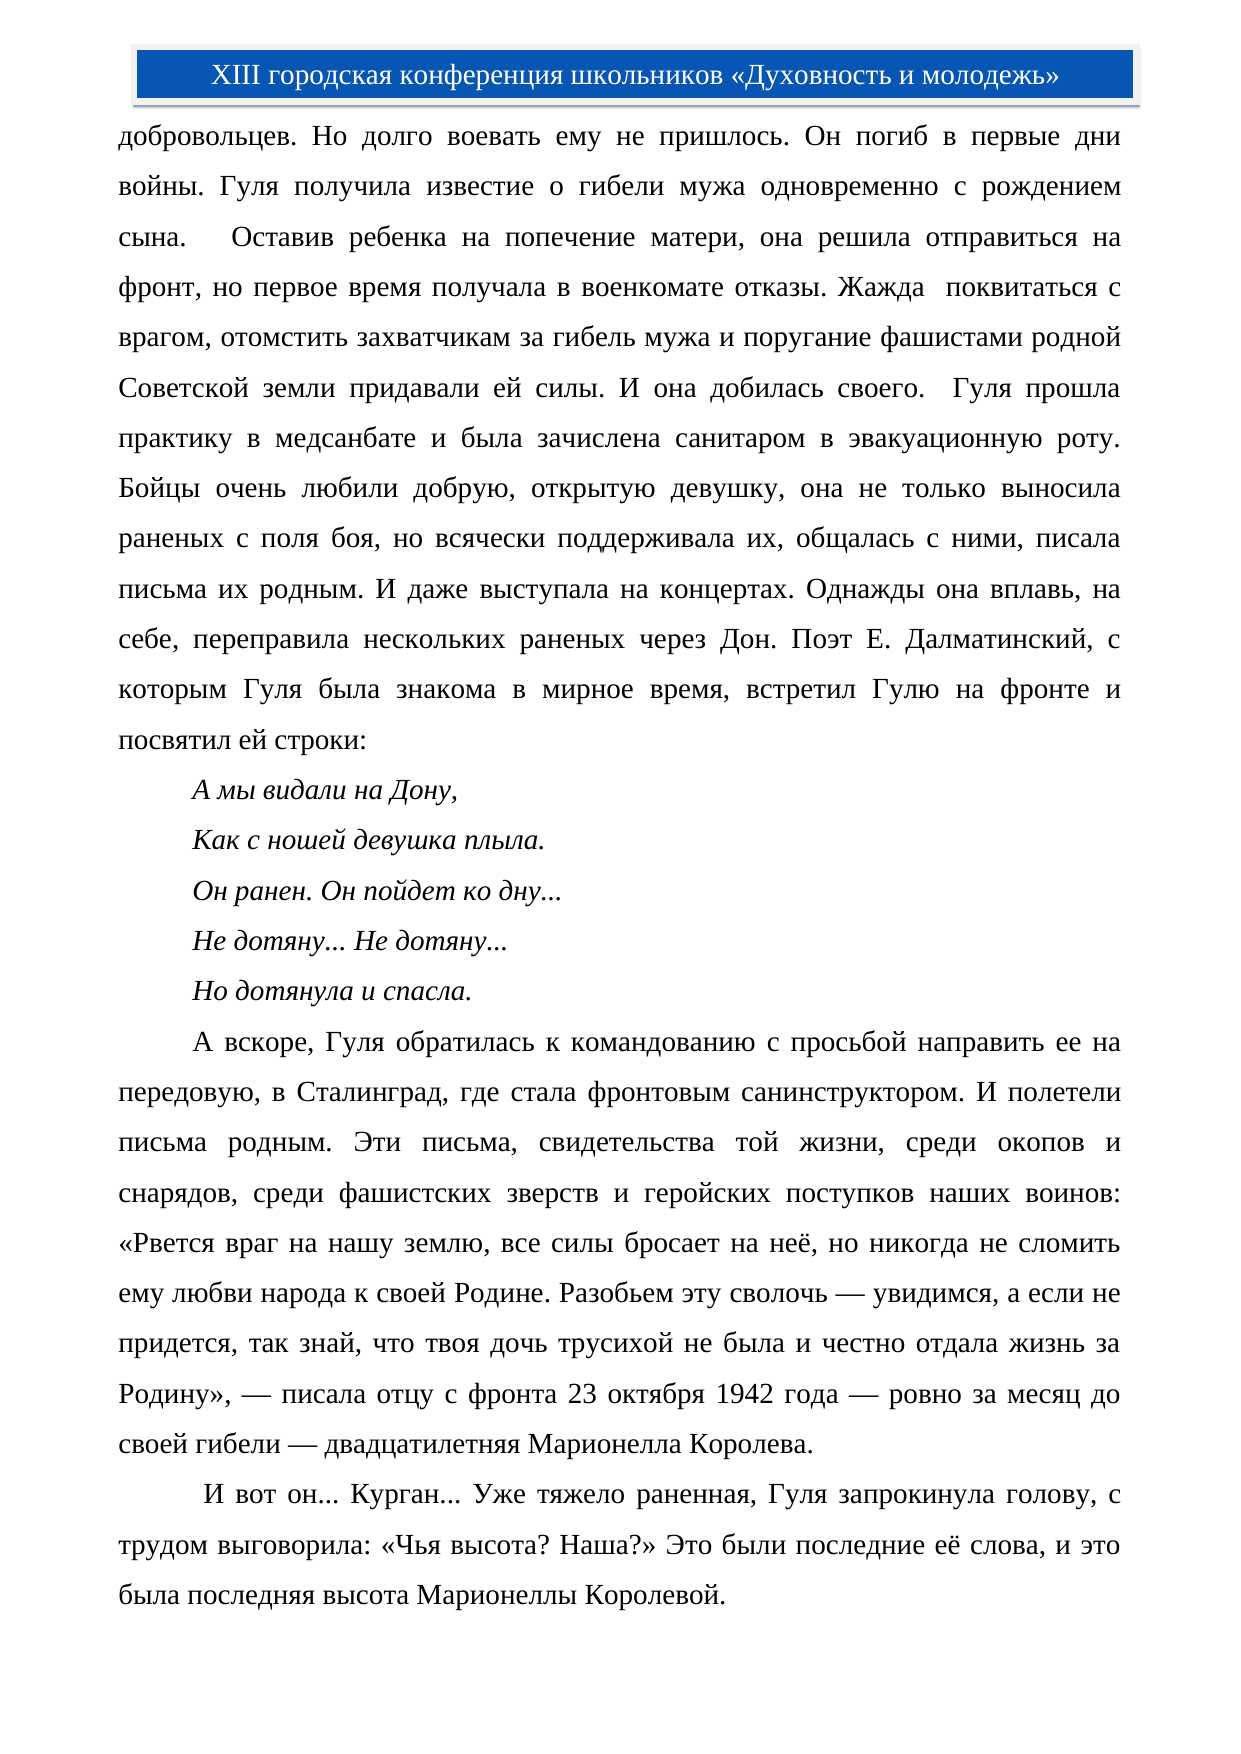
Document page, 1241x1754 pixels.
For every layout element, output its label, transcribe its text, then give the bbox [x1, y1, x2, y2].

text Не дотяну... Не дотяну... [118, 923, 1122, 957]
text Как с ношей девушка плыла. [118, 822, 1122, 856]
text И вот он... Курган... Уже тяжело раненная, Гуля запрокинула голову, с трудом выговорила: «Чья высота? Наша?» Это были последние её слова, и это была последняя высота Марионеллы Королевой. [118, 1477, 1122, 1611]
text Он ранен. Он пойдет ко дну... [118, 873, 1122, 906]
text А мы видали на Дону, [118, 772, 1122, 806]
text Но дотянула и спасла. [118, 973, 1122, 1007]
text А вскоре, Гуля обратилась к командованию с просьбой направить ее на передовую, в Сталинград, где стала фронтовым санинструктором. И полетели письма родным. Эти письма, свидетельства той жизни, среди окопов и снарядов, среди фашистских зверств и геройских поступков наших воинов: «Рвется враг на нашу землю, все силы бросает на неё, но никогда не сломить ему любви народа к своей Родине. Разобьем эту сволочь — увидимся, а если не придется, так знай, что твоя дочь трусихой не была и честно отдала жизнь за Родину», — писала отцу с фронта 23 октября 1942 года — ровно за месяц до своей гибели — двадцатилетняя Марионелла Королева. [118, 1024, 1122, 1460]
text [118, 118, 1122, 755]
